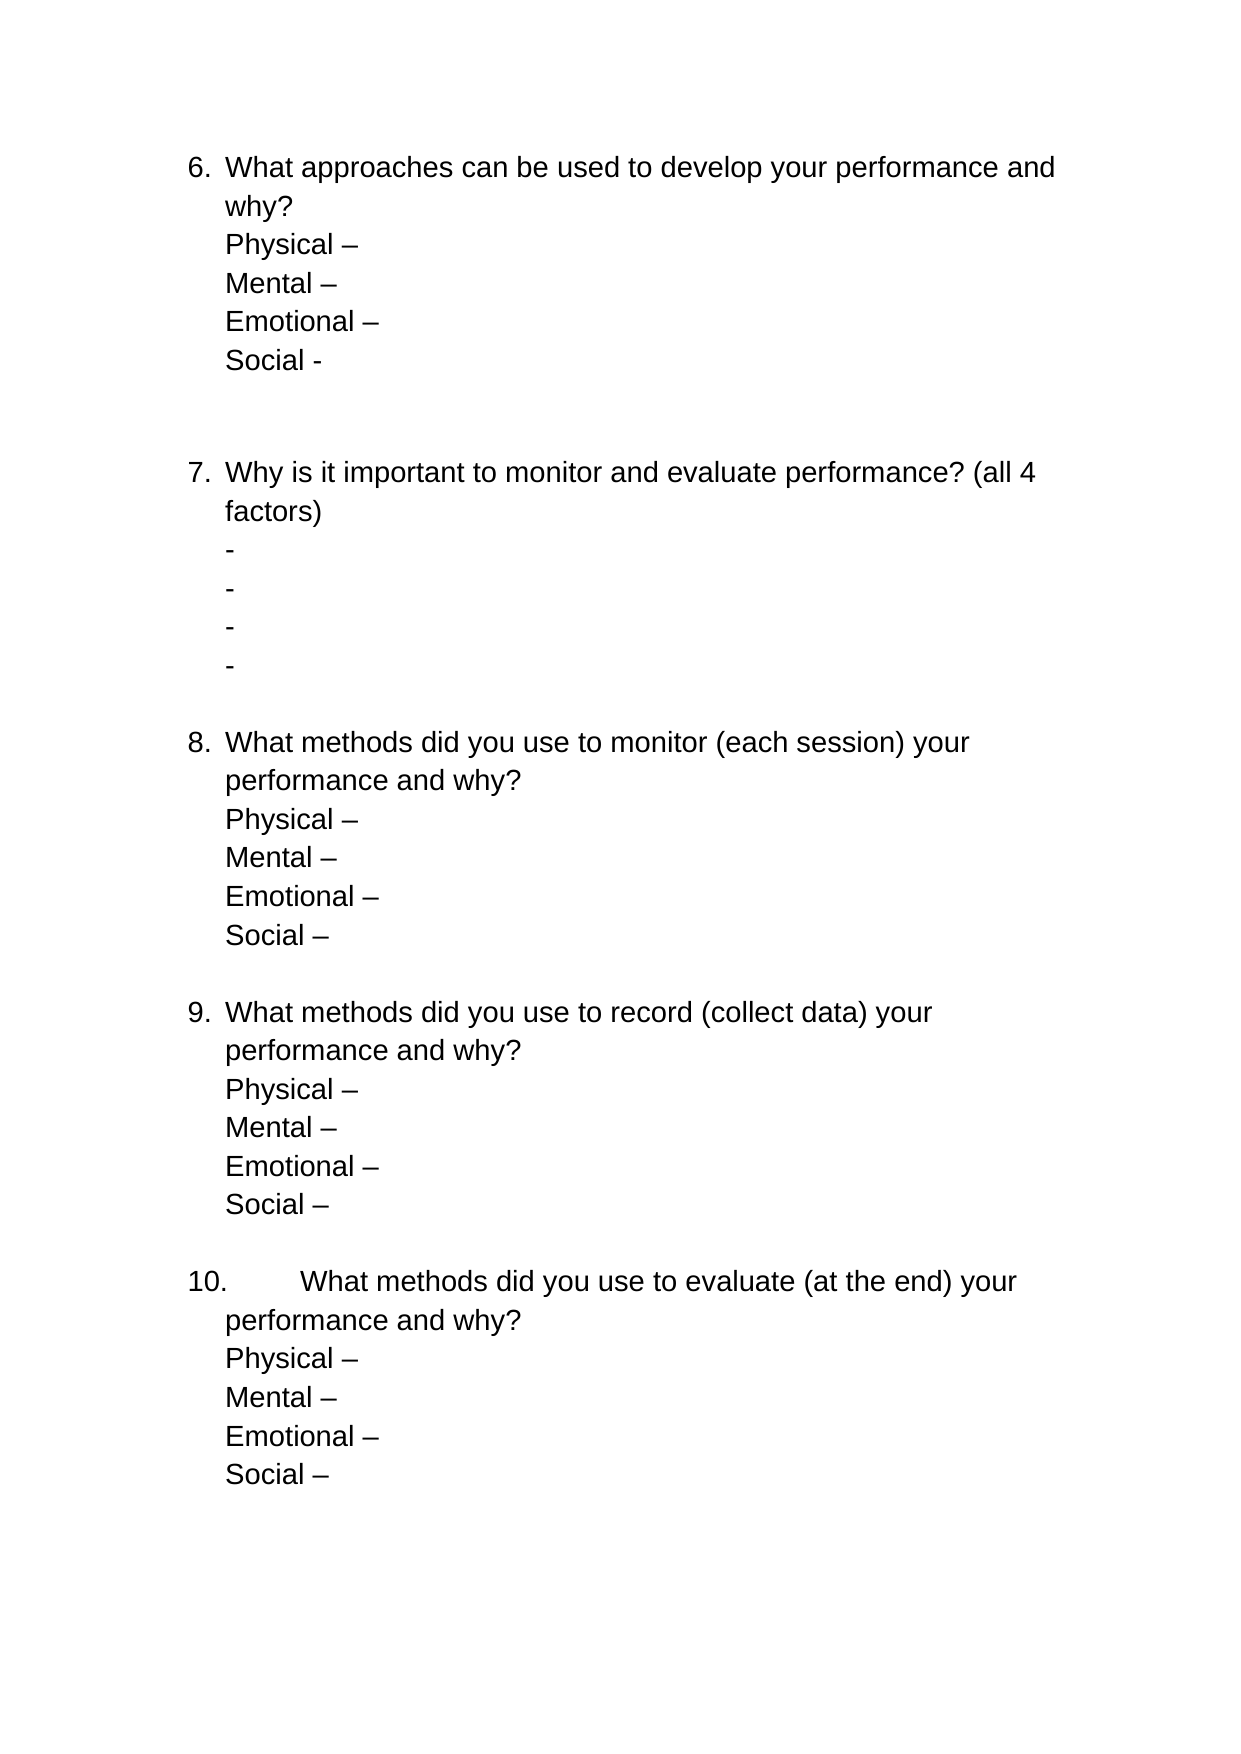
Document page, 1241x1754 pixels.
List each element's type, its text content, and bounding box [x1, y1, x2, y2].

list What approaches can be used to develop your performance and why? [187, 150, 1090, 222]
list - [225, 532, 1090, 566]
list Physical – [225, 227, 1090, 261]
list Social – [225, 1187, 1090, 1221]
list Emotional – [225, 879, 1090, 913]
list Emotional – [225, 1149, 1090, 1182]
list Physical – [225, 1072, 1090, 1105]
list - [225, 648, 1090, 681]
list What methods did you use to evaluate (at the end) your performance and why? [187, 1264, 1090, 1337]
list Emotional – [225, 1419, 1090, 1452]
list Physical – [225, 802, 1090, 836]
list - [225, 571, 1090, 604]
list Why is it important to monitor and evaluate performance? (all 4 factors) [187, 455, 1090, 527]
list Emotional – [225, 304, 1090, 338]
list Mental – [225, 841, 1090, 874]
list - [225, 609, 1090, 643]
list Mental – [225, 1380, 1090, 1414]
list Mental – [225, 266, 1090, 299]
list Social - [225, 343, 1090, 376]
list What methods did you use to record (collect data) your performance and why? [187, 995, 1090, 1067]
list Social – [225, 918, 1090, 951]
list Physical – [225, 1342, 1090, 1375]
list What methods did you use to monitor (each session) your performance and why? [187, 725, 1090, 797]
list Social – [225, 1457, 1090, 1491]
list Mental – [225, 1110, 1090, 1144]
